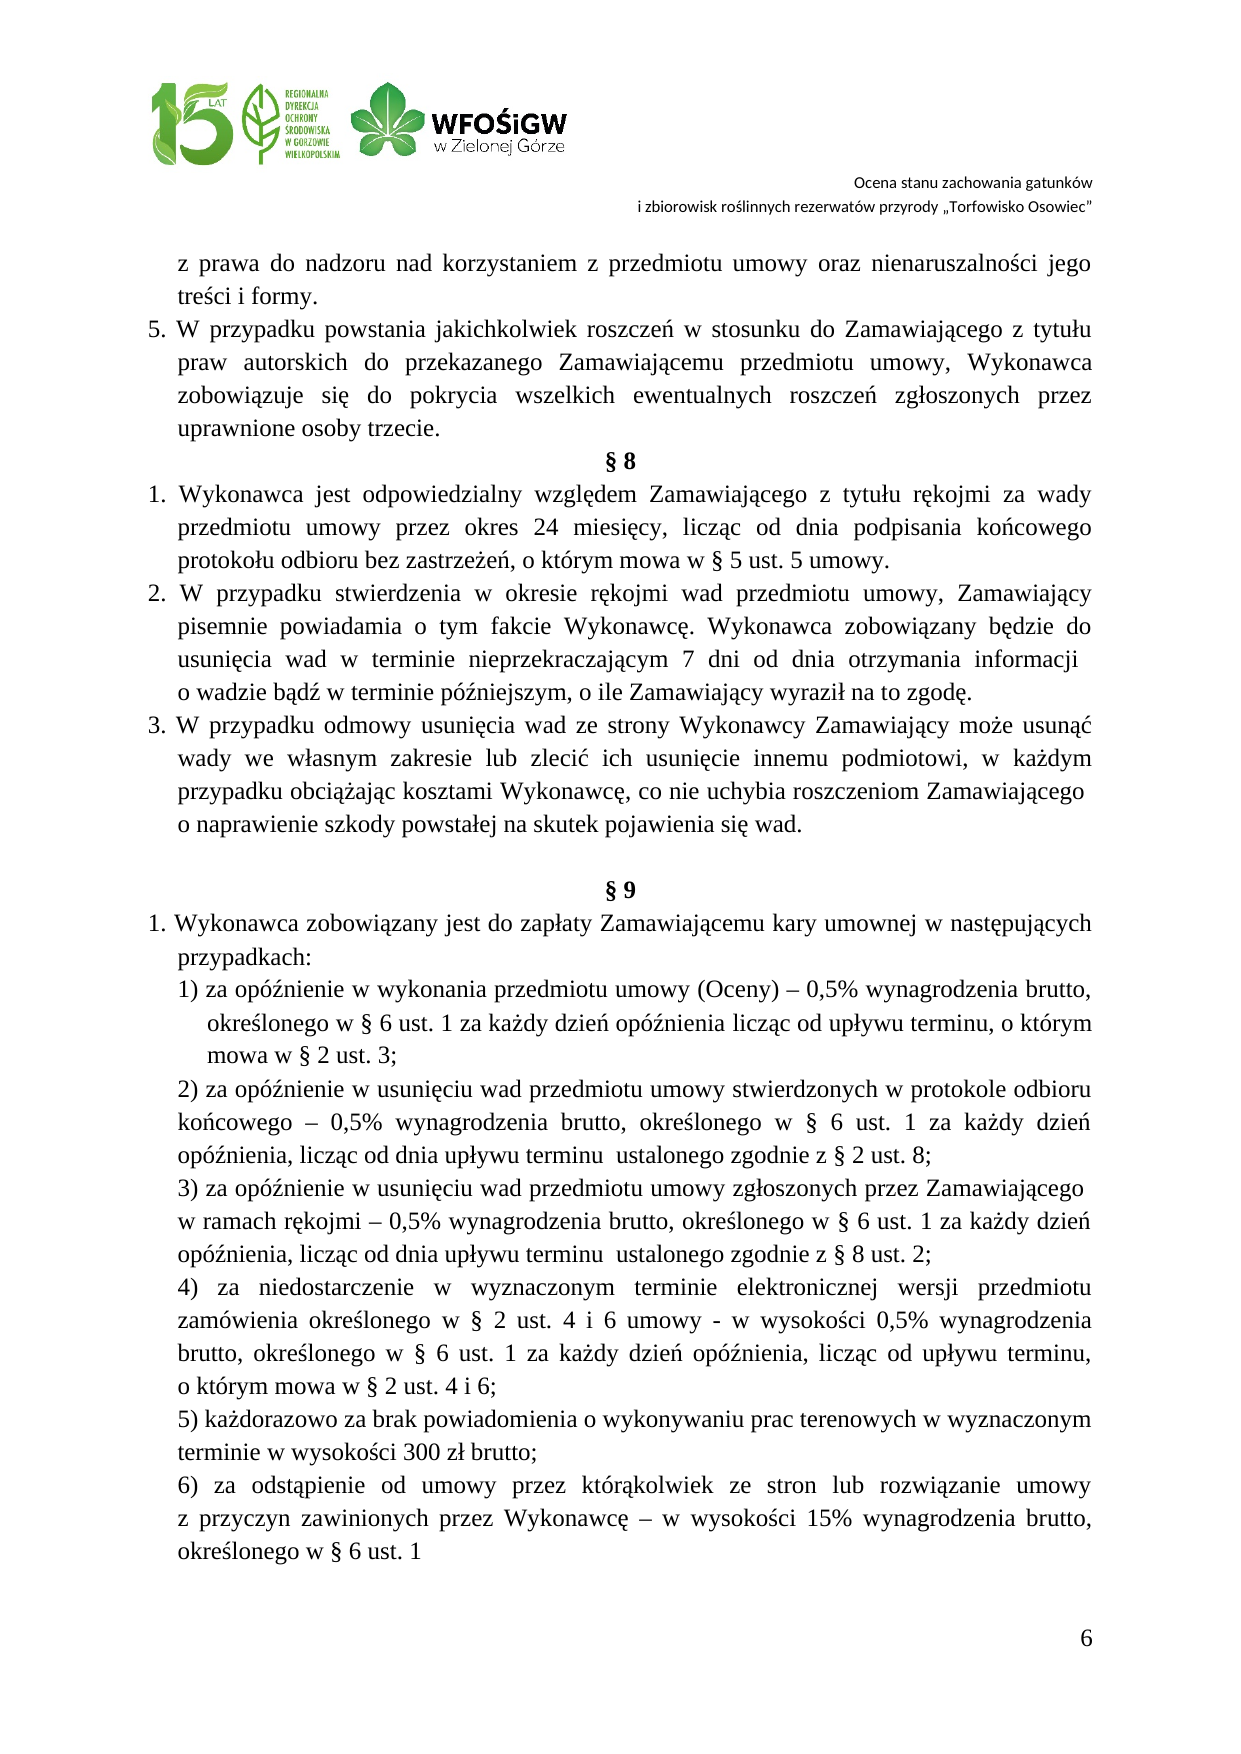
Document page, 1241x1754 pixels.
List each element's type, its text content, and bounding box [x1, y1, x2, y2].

text 5. W przypadku powstania jakichkolwiek roszczeń w stosunku do Zamawiającego z tytułu praw autorskich do przekazanego Zamawiającemu przedmiotu umowy, Wykonawca zobowiązuje się do pokrycia wszelkich ewentualnych roszczeń zgłoszonych przez uprawnione osoby trzecie. [148, 314, 1093, 442]
text 5) każdorazowo za brak powiadomienia o wykonywaniu prac terenowych w wyznaczonym terminie w wysokości 300 zł brutto; [177, 1404, 1093, 1466]
text 1. Wykonawca jest odpowiedzialny względem Zamawiającego z tytułu rękojmi za wady przedmiotu umowy przez okres 24 miesięcy, licząc od dnia podpisania końcowego protokołu odbioru bez zastrzeżeń, o którym mowa w § 5 ust. 5 umowy. [148, 479, 1093, 574]
text 3. W przypadku odmowy usunięcia wad ze strony Wykonawcy Zamawiający może usunąć wady we własnym zakresie lub zlecić ich usunięcie innemu podmiotowi, w każdym przypadku obciążając kosztami Wykonawcę, co nie uchybia roszczeniom Zamawiającego o naprawienie szkody powstałej na skutek pojawienia się wad. [148, 710, 1093, 838]
text 1) za opóźnienie w wykonania przedmiotu umowy (Oceny) – 0,5% wynagrodzenia brutto, określonego w § 6 ust. 1 za każdy dzień opóźnienia licząc od upływu terminu, o którym mowa w § 2 ust. 3; [177, 974, 1093, 1069]
text § 9 [148, 876, 1093, 904]
picture [147, 73, 569, 173]
text 6) za odstąpienie od umowy przez którąkolwiek ze stron lub rozwiązanie umowy z przyczyn zawinionych przez Wykonawcę – w wysokości 15% wynagrodzenia brutto, określonego w § 6 ust. 1 [148, 1470, 1093, 1565]
text 4) za niedostarczenie w wyznaczonym terminie elektronicznej wersji przedmiotu zamówienia określonego w § 2 ust. 4 i 6 umowy - w wysokości 0,5% wynagrodzenia brutto, określonego w § 6 ust. 1 za każdy dzień opóźnienia, licząc od upływu terminu, o którym mowa w § 2 ust. 4 i 6; [148, 1272, 1093, 1399]
text 3) za opóźnienie w usunięciu wad przedmiotu umowy zgłoszonych przez Zamawiającego w ramach rękojmi – 0,5% wynagrodzenia brutto, określonego w § 6 ust. 1 za każdy dzień opóźnienia, licząc od dnia upływu terminu ustalonego zgodnie z § 8 ust. 2; [148, 1173, 1093, 1267]
text 2. W przypadku stwierdzenia w okresie rękojmi wad przedmiotu umowy, Zamawiający pisemnie powiadamia o tym fakcie Wykonawcę. Wykonawca zobowiązany będzie do usunięcia wad w terminie nieprzekraczającym 7 dni od dnia otrzymania informacji o wadzie bądź w terminie późniejszym, o ile Zamawiający wyraził na to zgodę. [148, 578, 1093, 706]
text 2) za opóźnienie w usunięciu wad przedmiotu umowy stwierdzonych w protokole odbioru końcowego – 0,5% wynagrodzenia brutto, określonego w § 6 ust. 1 za każdy dzień opóźnienia, licząc od dnia upływu terminu ustalonego zgodnie z § 2 ust. 8; [148, 1074, 1093, 1168]
text § 8 [148, 446, 1093, 475]
text 1. Wykonawca zobowiązany jest do zapłaty Zamawiającemu kary umownej w następujących przypadkach: [148, 908, 1093, 970]
